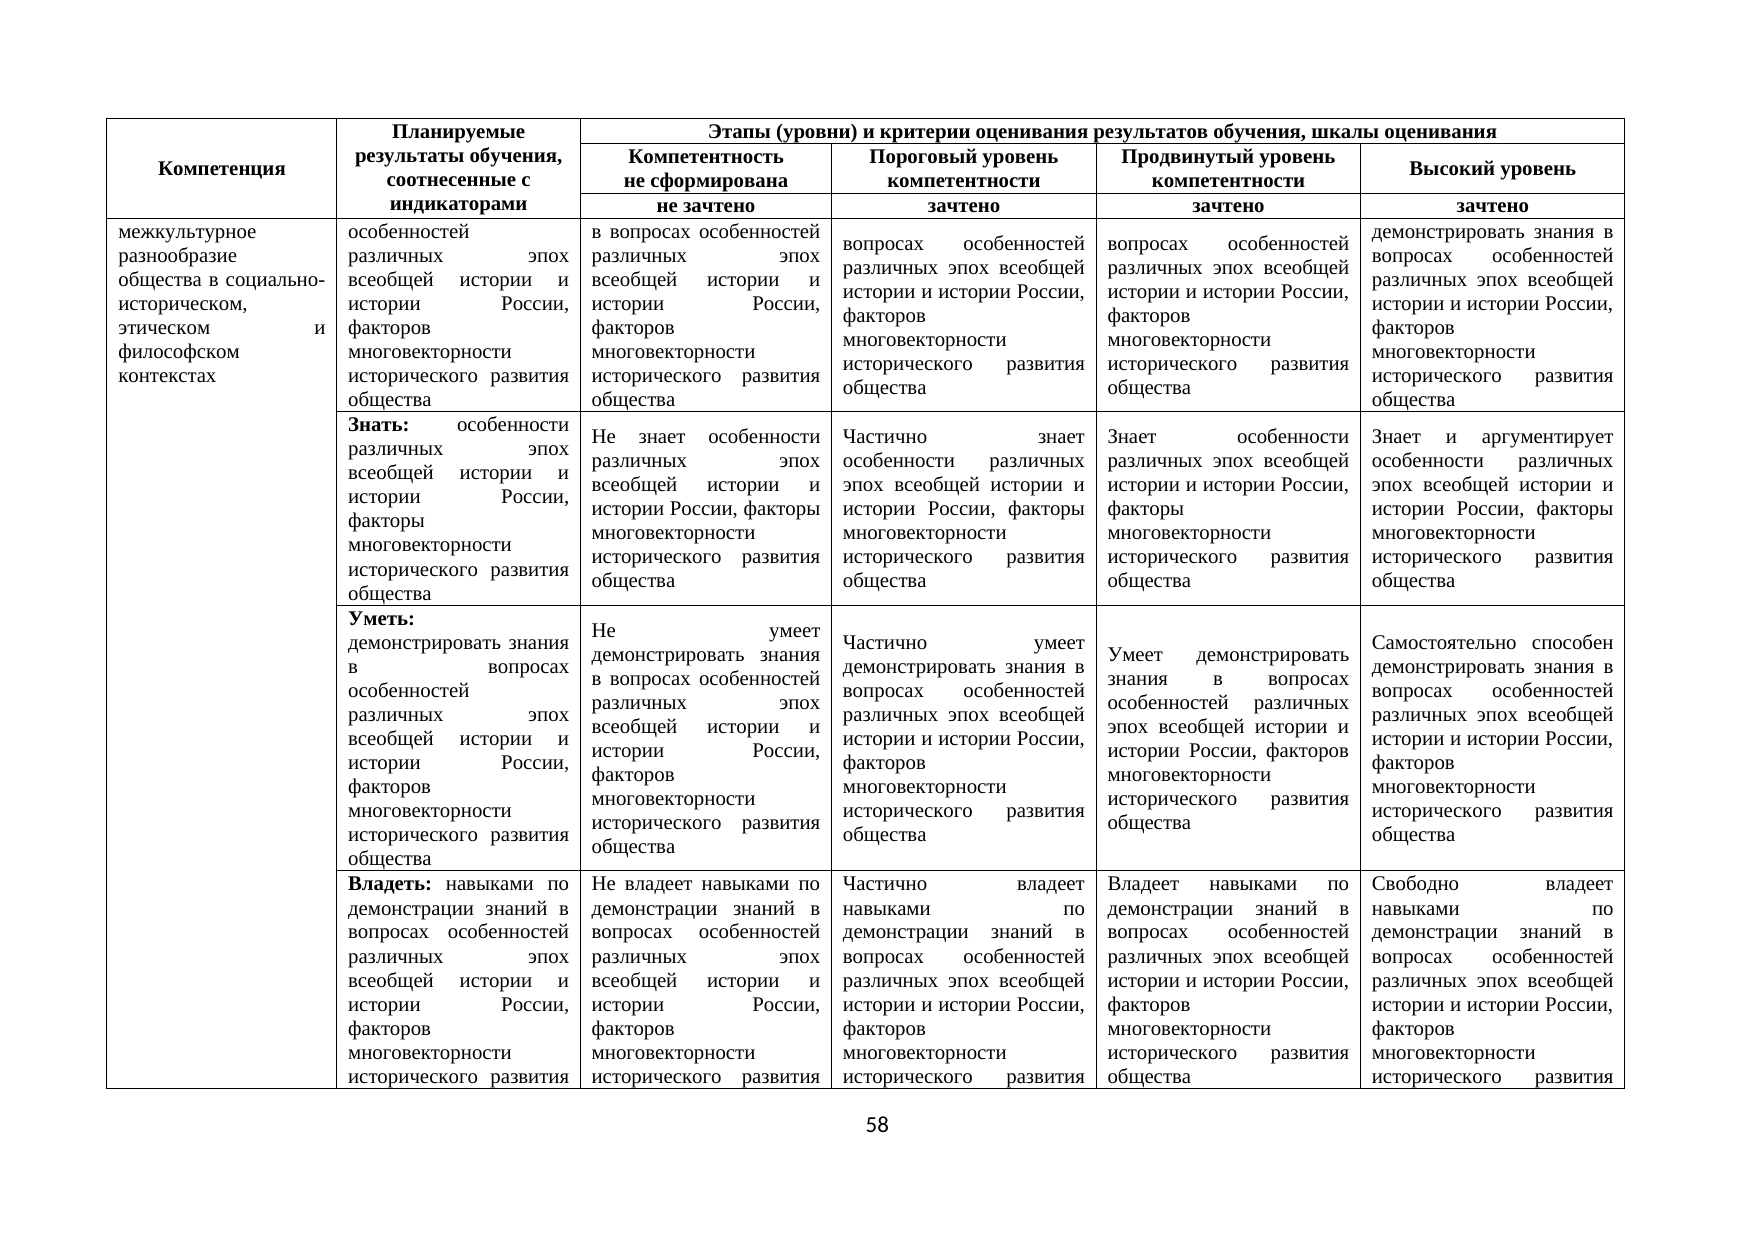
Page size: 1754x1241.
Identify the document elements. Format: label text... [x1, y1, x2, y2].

table_cell зачтено [1361, 194, 1624, 217]
table_header Компетенция [107, 119, 336, 217]
table_cell Не умеет демонстрировать знания в вопросах особенностей различных эпох всеобщей истории и истории России, факторов многовекторности исторического развития общества [581, 606, 831, 870]
table_cell Знать: особенности различных эпох всеобщей истории и истории России, факторы многовекторности исторического развития общества [337, 412, 580, 604]
table_cell Частично умеет демонстрировать знания в вопросах особенностей различных эпох всеобщей истории и истории России, факторов многовекторности исторического развития общества [832, 606, 1096, 870]
table_cell Продвинутый уровень компетентности [1097, 144, 1360, 192]
table_cell Частично знает особенности различных эпох всеобщей истории и истории России, факторы многовекторности исторического развития общества [832, 412, 1096, 604]
table_cell Самостоятельно способен демонстрировать знания в вопросах особенностей различных эпох всеобщей истории и истории России, факторов многовекторности исторического развития общества [1361, 606, 1624, 870]
table_cell УК-5 Способен воспринимать межкультурное разнообразие общества в социально-историческом, этическом и философском контекстах [107, 219, 336, 1088]
table_cell Компетентность не сформирована [581, 144, 831, 192]
table_cell Уметь: демонстрировать знания в вопросах особенностей различных эпох всеобщей истории и истории России, факторов многовекторности исторического развития общества [337, 606, 580, 870]
table_cell Не знает особенности различных эпох всеобщей истории и истории России, факторы многовекторности исторического развития общества [581, 412, 831, 604]
table_cell Пороговый уровень компетентности [832, 144, 1096, 192]
table_cell Знает особенности различных эпох всеобщей истории и истории России, факторы многовекторности исторического развития общества [1097, 412, 1360, 604]
table_cell не зачтено [581, 194, 831, 217]
table_cell зачтено [1097, 194, 1360, 217]
table_header Этапы (уровни) и критерии оценивания результатов обучения, шкалы оценивания [581, 119, 1624, 143]
table_cell зачтено [832, 194, 1096, 217]
table_cell Высокий уровень [1361, 144, 1624, 192]
table_header Планируемые результаты обучения, соотнесенные с индикаторами достижения компетенции (показатели достижения заданного уровня компетенции) [337, 119, 580, 217]
table_cell Умеет демонстрировать знания в вопросах особенностей различных эпох всеобщей истории и истории России, факторов многовекторности исторического развития общества [1097, 606, 1360, 870]
table_cell Знает и аргументирует особенности различных эпох всеобщей истории и истории России, факторы многовекторности исторического развития общества [1361, 412, 1624, 604]
